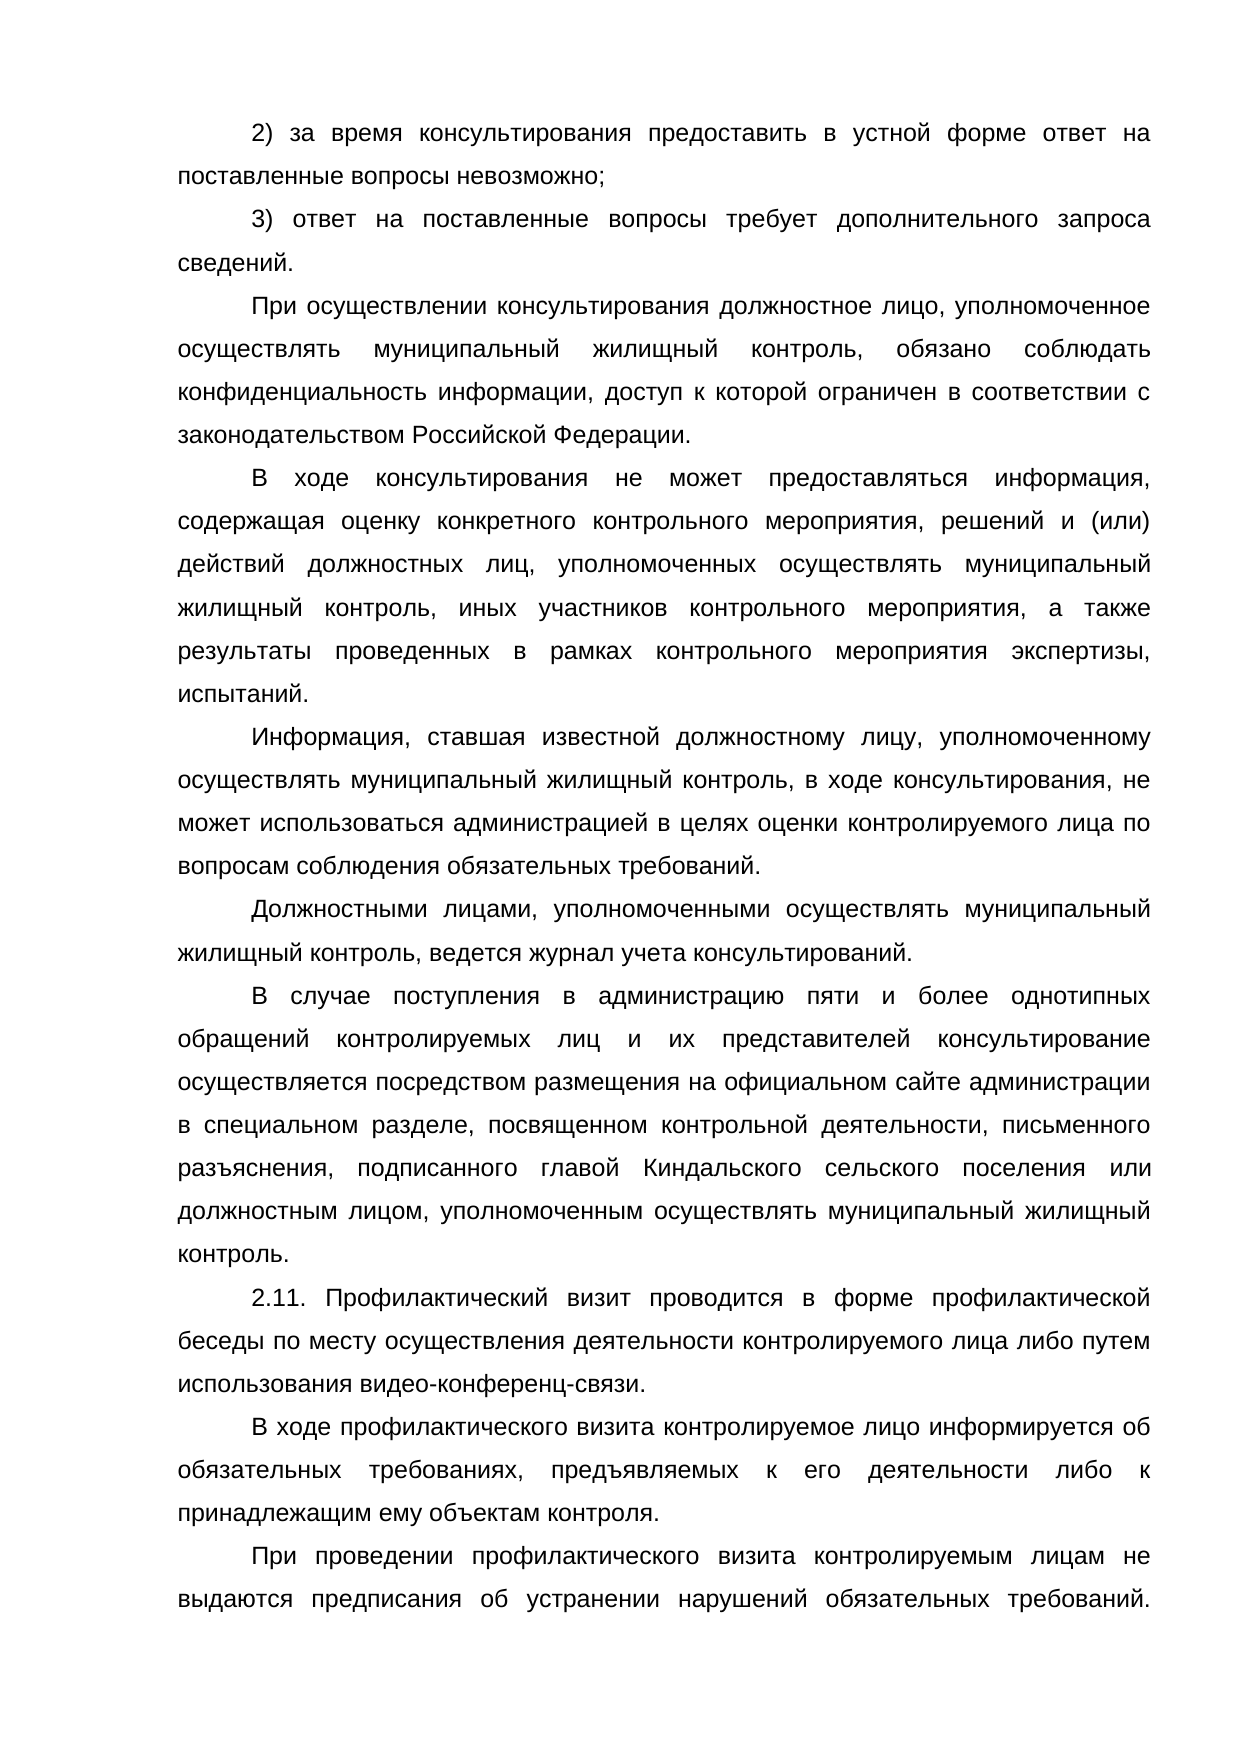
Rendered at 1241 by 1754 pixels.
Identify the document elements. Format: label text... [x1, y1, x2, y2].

text 3) ответ на поставленные вопросы требует дополнительного запроса сведений. [177, 204, 1152, 276]
text В случае поступления в администрацию пяти и более однотипных обращений контролируемых лиц и их представителей консультирование осуществляется посредством размещения на официальном сайте администрации в специальном разделе, посвященном контрольной деятельности, письменного разъяснения, подписанного главой Киндальского сельского поселения или должностным лицом, уполномоченным осуществлять муниципальный жилищный контроль. [177, 981, 1152, 1268]
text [177, 1541, 1152, 1613]
text При осуществлении консультирования должностное лицо, уполномоченное осуществлять муниципальный жилищный контроль, обязано соблюдать конфиденциальность информации, доступ к которой ограничен в соответствии с законодательством Российской Федерации. [177, 291, 1152, 449]
text В ходе консультирования не может предоставляться информация, содержащая оценку конкретного контрольного мероприятия, решений и (или) действий должностных лиц, уполномоченных осуществлять муниципальный жилищный контроль, иных участников контрольного мероприятия, а также результаты проведенных в рамках контрольного мероприятия экспертизы, испытаний. [177, 463, 1152, 707]
text 2) за время консультирования предоставить в устной форме ответ на поставленные вопросы невозможно; [177, 118, 1152, 190]
text Должностными лицами, уполномоченными осуществлять муниципальный жилищный контроль, ведется журнал учета консультирований. [177, 894, 1152, 966]
text В ходе профилактического визита контролируемое лицо информируется об обязательных требованиях, предъявляемых к его деятельности либо к принадлежащим ему объектам контроля. [177, 1412, 1152, 1527]
text Информация, ставшая известной должностному лицу, уполномоченному осуществлять муниципальный жилищный контроль, в ходе консультирования, не может использоваться администрацией в целях оценки контролируемого лица по вопросам соблюдения обязательных требований. [177, 722, 1152, 880]
text 2.11. Профилактический визит проводится в форме профилактической беседы по месту осуществления деятельности контролируемого лица либо путем использования видео-конференц-связи. [177, 1282, 1152, 1397]
